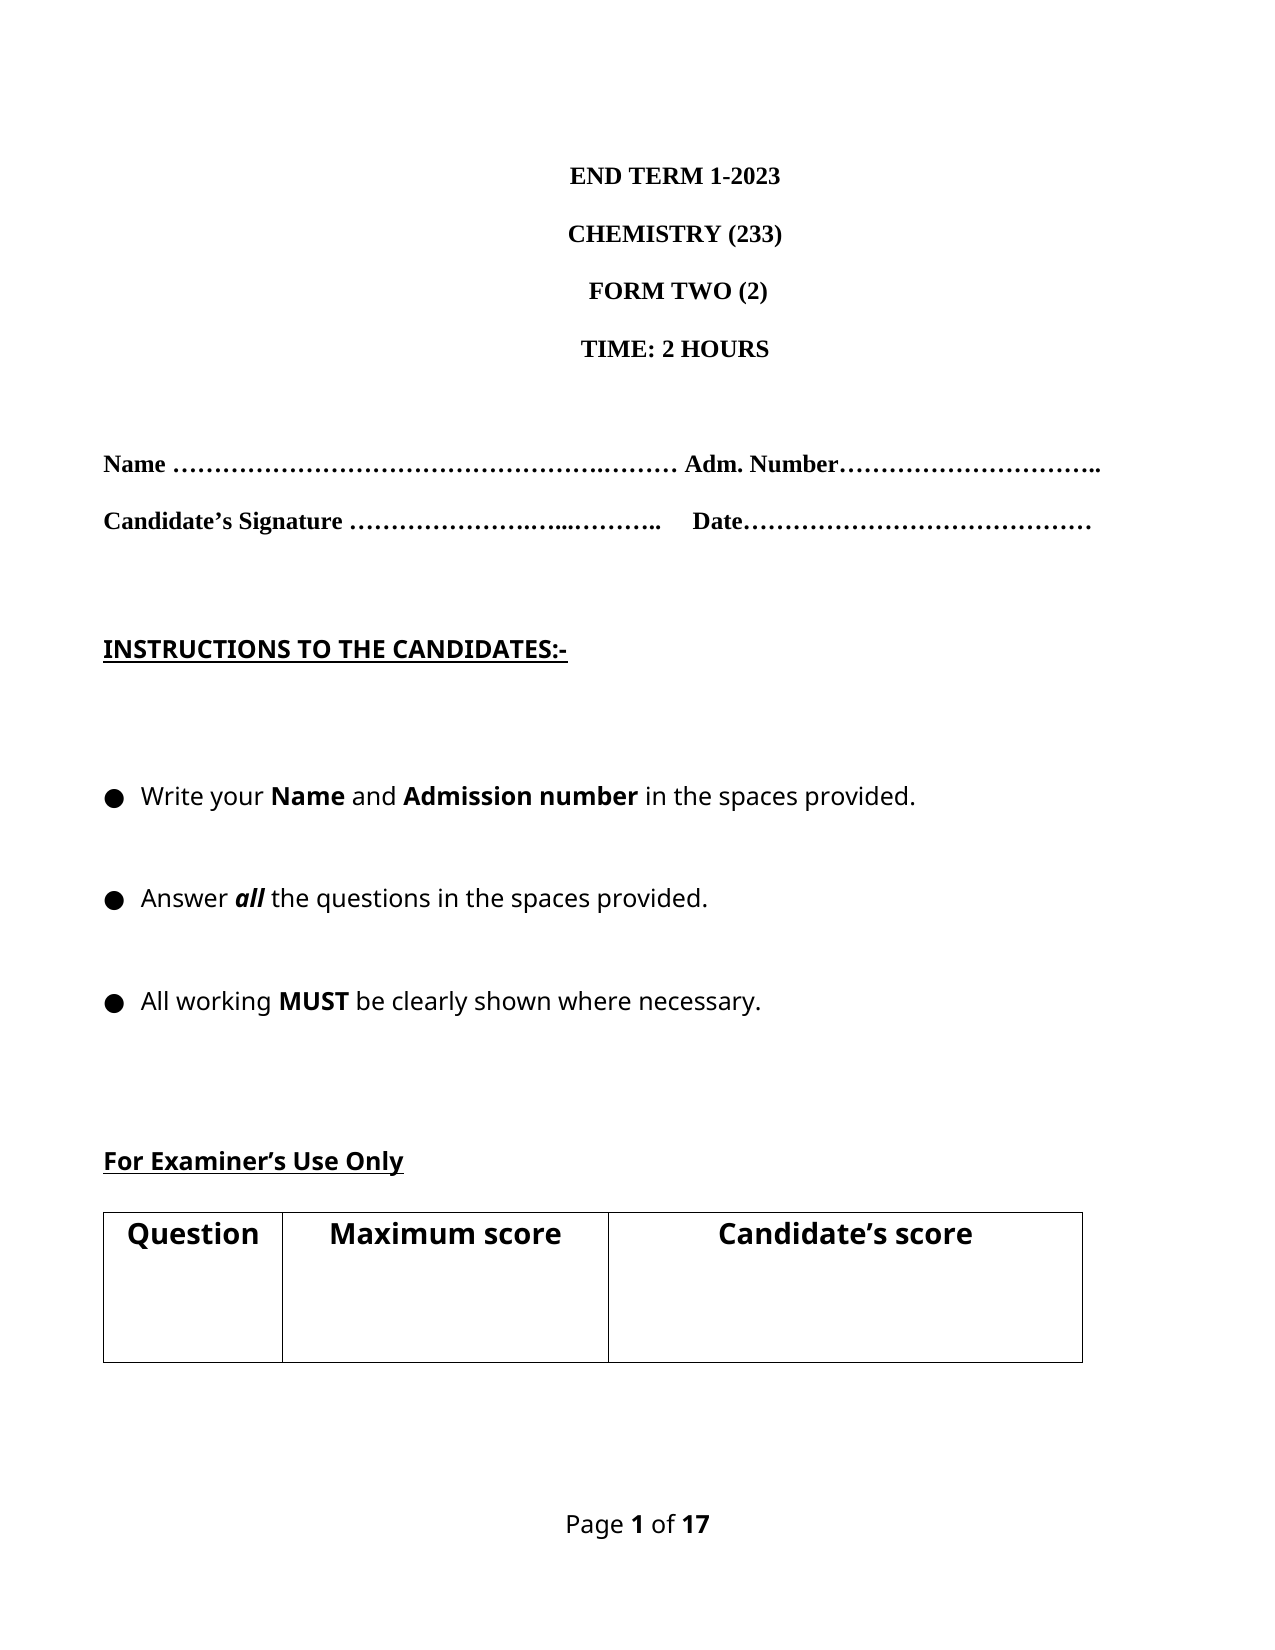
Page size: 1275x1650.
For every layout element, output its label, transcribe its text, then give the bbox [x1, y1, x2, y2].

list Write your Name and Admission number in the spaces provided. [103, 768, 1172, 819]
table_header Question [104, 1213, 282, 1362]
text For Examiner’s Use Only [103, 1144, 1172, 1178]
text END TERM 1-2023 [103, 161, 1247, 190]
text Name …………………………………………….……… Adm. Number………………………….. [103, 449, 1247, 477]
text INSTRUCTIONS TO THE CANDIDATES:- [103, 632, 1172, 666]
list Answer all the questions in the spaces provided. [103, 871, 1172, 922]
text FORM TWO (2) [103, 276, 1247, 305]
text Candidate’s Signature ………………….…...……….. Date…………………………………… [103, 506, 1247, 535]
list All working MUST be clearly shown where necessary. [103, 973, 1172, 1024]
table_header Maximum score [283, 1213, 608, 1362]
text TIME: 2 HOURS [103, 334, 1247, 362]
text CHEMISTRY (233) [103, 219, 1247, 247]
table_header Candidate’s score [609, 1213, 1082, 1362]
